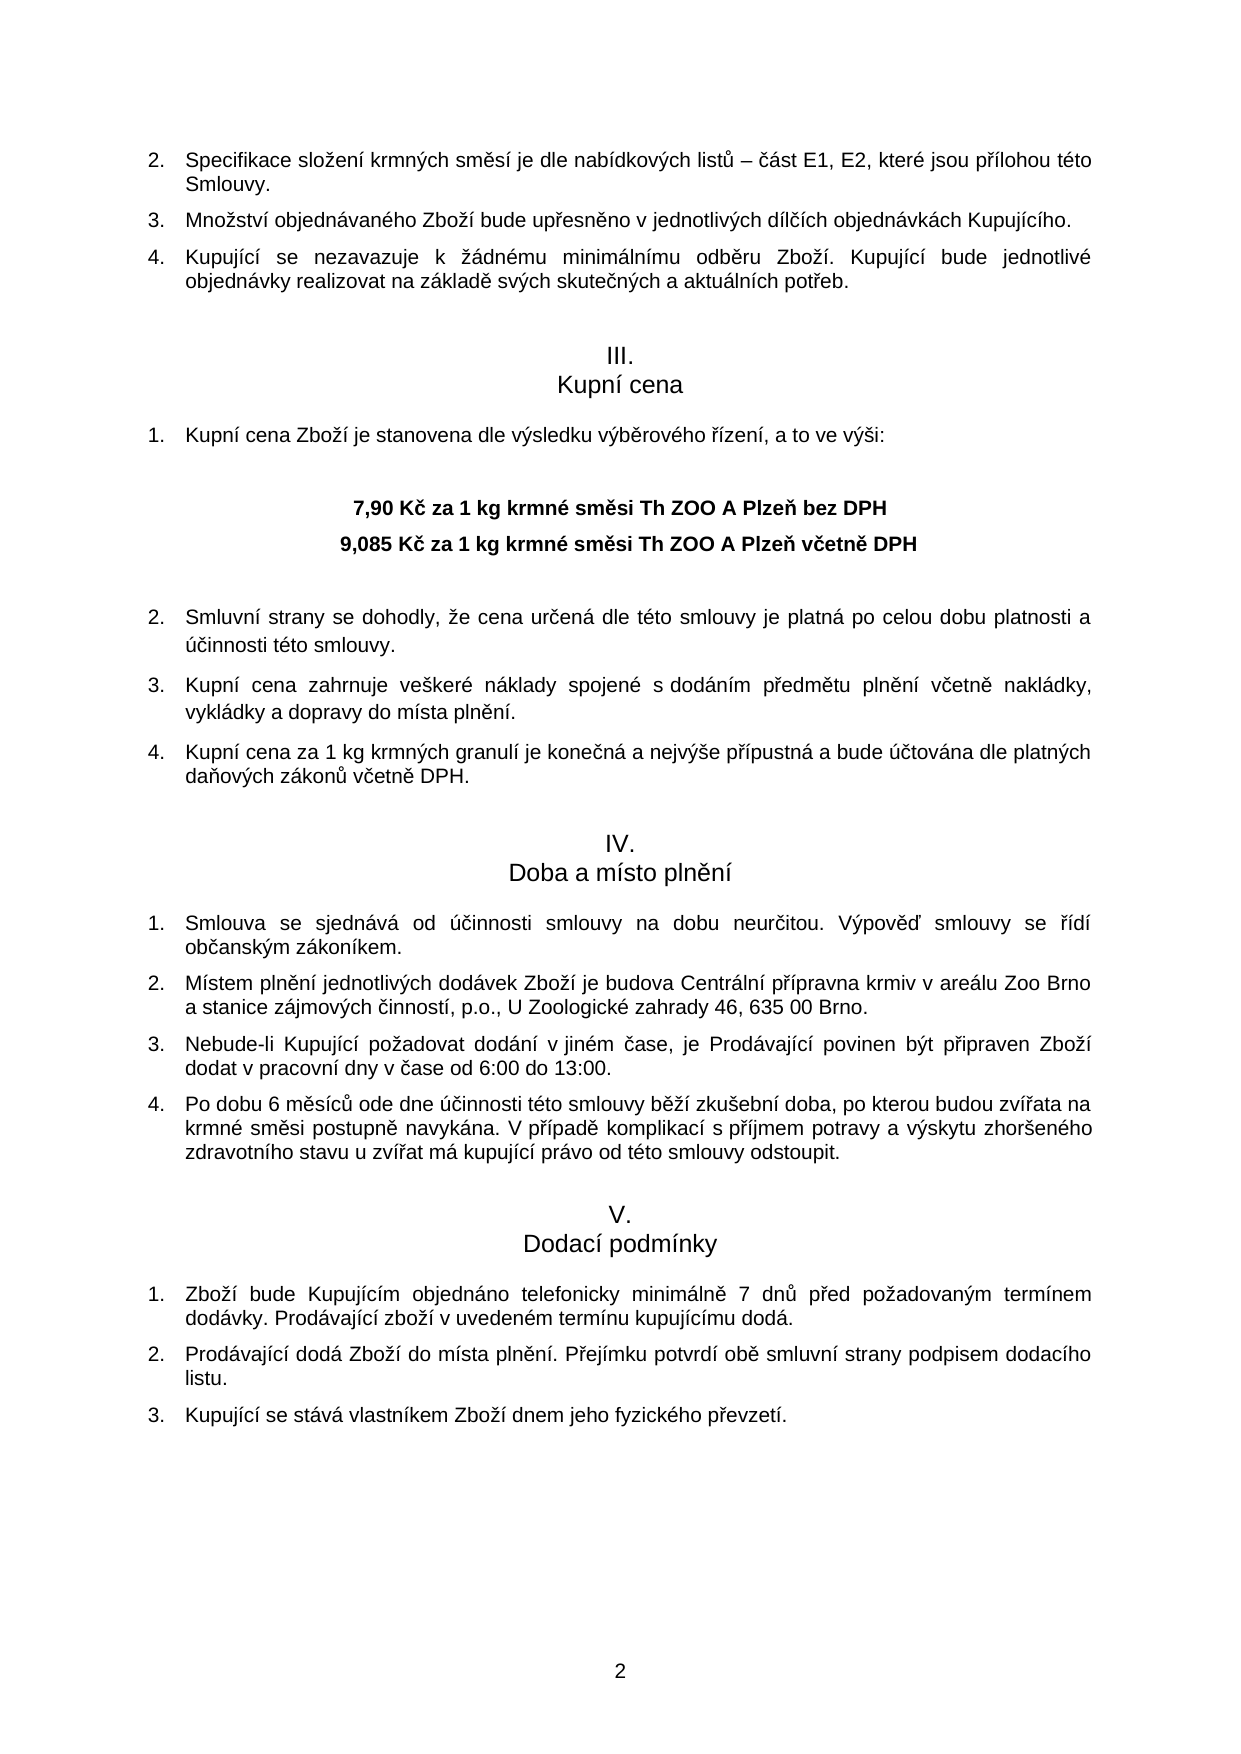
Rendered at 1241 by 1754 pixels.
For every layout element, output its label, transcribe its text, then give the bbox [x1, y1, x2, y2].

list Po dobu 6 měsíců ode dne účinnosti této smlouvy běží zkušební doba, po kterou budou zvířata na krmné směsi postupně navykána. V případě komplikací s příjmem potravy a výskytu zhoršeného zdravotního stavu u zvířat má kupující právo od této smlouvy odstoupit. [148, 1092, 1093, 1164]
list Smluvní strany se dohodly, že cena určená dle této smlouvy je platná po celou dobu platnosti a účinnosti této smlouvy. [148, 605, 1093, 657]
list Prodávající dodá Zboží do místa plnění. Přejímku potvrdí obě smluvní strany podpisem dodacího listu. [148, 1342, 1093, 1390]
list Kupující se nezavazuje k žádnému minimálnímu odběru Zboží. Kupující bude jednotlivé objednávky realizovat na základě svých skutečných a aktuálních potřeb. [148, 244, 1093, 292]
list Smlouva se sjednává od účinnosti smlouvy na dobu neurčitou. Výpověď smlouvy se řídí občanským zákoníkem. [148, 911, 1093, 959]
text 9,085 Kč za 1 kg krmné směsi Th ZOO A Plzeň včetně DPH [148, 532, 1093, 556]
list Specifikace složení krmných směsí je dle nabídkových listů – část E1, E2, které jsou přílohou této Smlouvy. [148, 148, 1093, 196]
list Kupní cena Zboží je stanovena dle výsledku výběrového řízení, a to ve výši: [148, 423, 1093, 447]
text 7,90 Kč za 1 kg krmné směsi Th ZOO A Plzeň bez DPH [148, 496, 1093, 520]
list Kupní cena zahrnuje veškeré náklady spojené s dodáním předmětu plnění včetně nakládky, vykládky a dopravy do místa plnění. [148, 673, 1093, 724]
list Nebude-li Kupující požadovat dodání v jiném čase, je Prodávající povinen být připraven Zboží dodat v pracovní dny v čase od 6:00 do 13:00. [148, 1032, 1093, 1079]
list Kupní cena za 1 kg krmných granulí je konečná a nejvýše přípustná a bude účtována dle platných daňových zákonů včetně DPH. [148, 740, 1093, 788]
text Kupní cena [148, 370, 1093, 399]
text IV. [148, 829, 1093, 858]
list Zboží bude Kupujícím objednáno telefonicky minimálně 7 dnů před požadovaným termínem dodávky. Prodávající zboží v uvedeném termínu kupujícímu dodá. [148, 1282, 1093, 1330]
text Doba a místo plnění [148, 858, 1093, 887]
list Kupující se stává vlastníkem Zboží dnem jeho fyzického převzetí. [148, 1403, 1093, 1427]
list Množství objednávaného Zboží bude upřesněno v jednotlivých dílčích objednávkách Kupujícího. [148, 208, 1093, 232]
list Místem plnění jednotlivých dodávek Zboží je budova Centrální přípravna krmiv v areálu Zoo Brno a stanice zájmových činností, p.o., U Zoologické zahrady 46, 635 00 Brno. [148, 971, 1093, 1019]
text V. [148, 1200, 1093, 1229]
text Dodací podmínky [148, 1229, 1093, 1258]
text III. [148, 341, 1093, 370]
